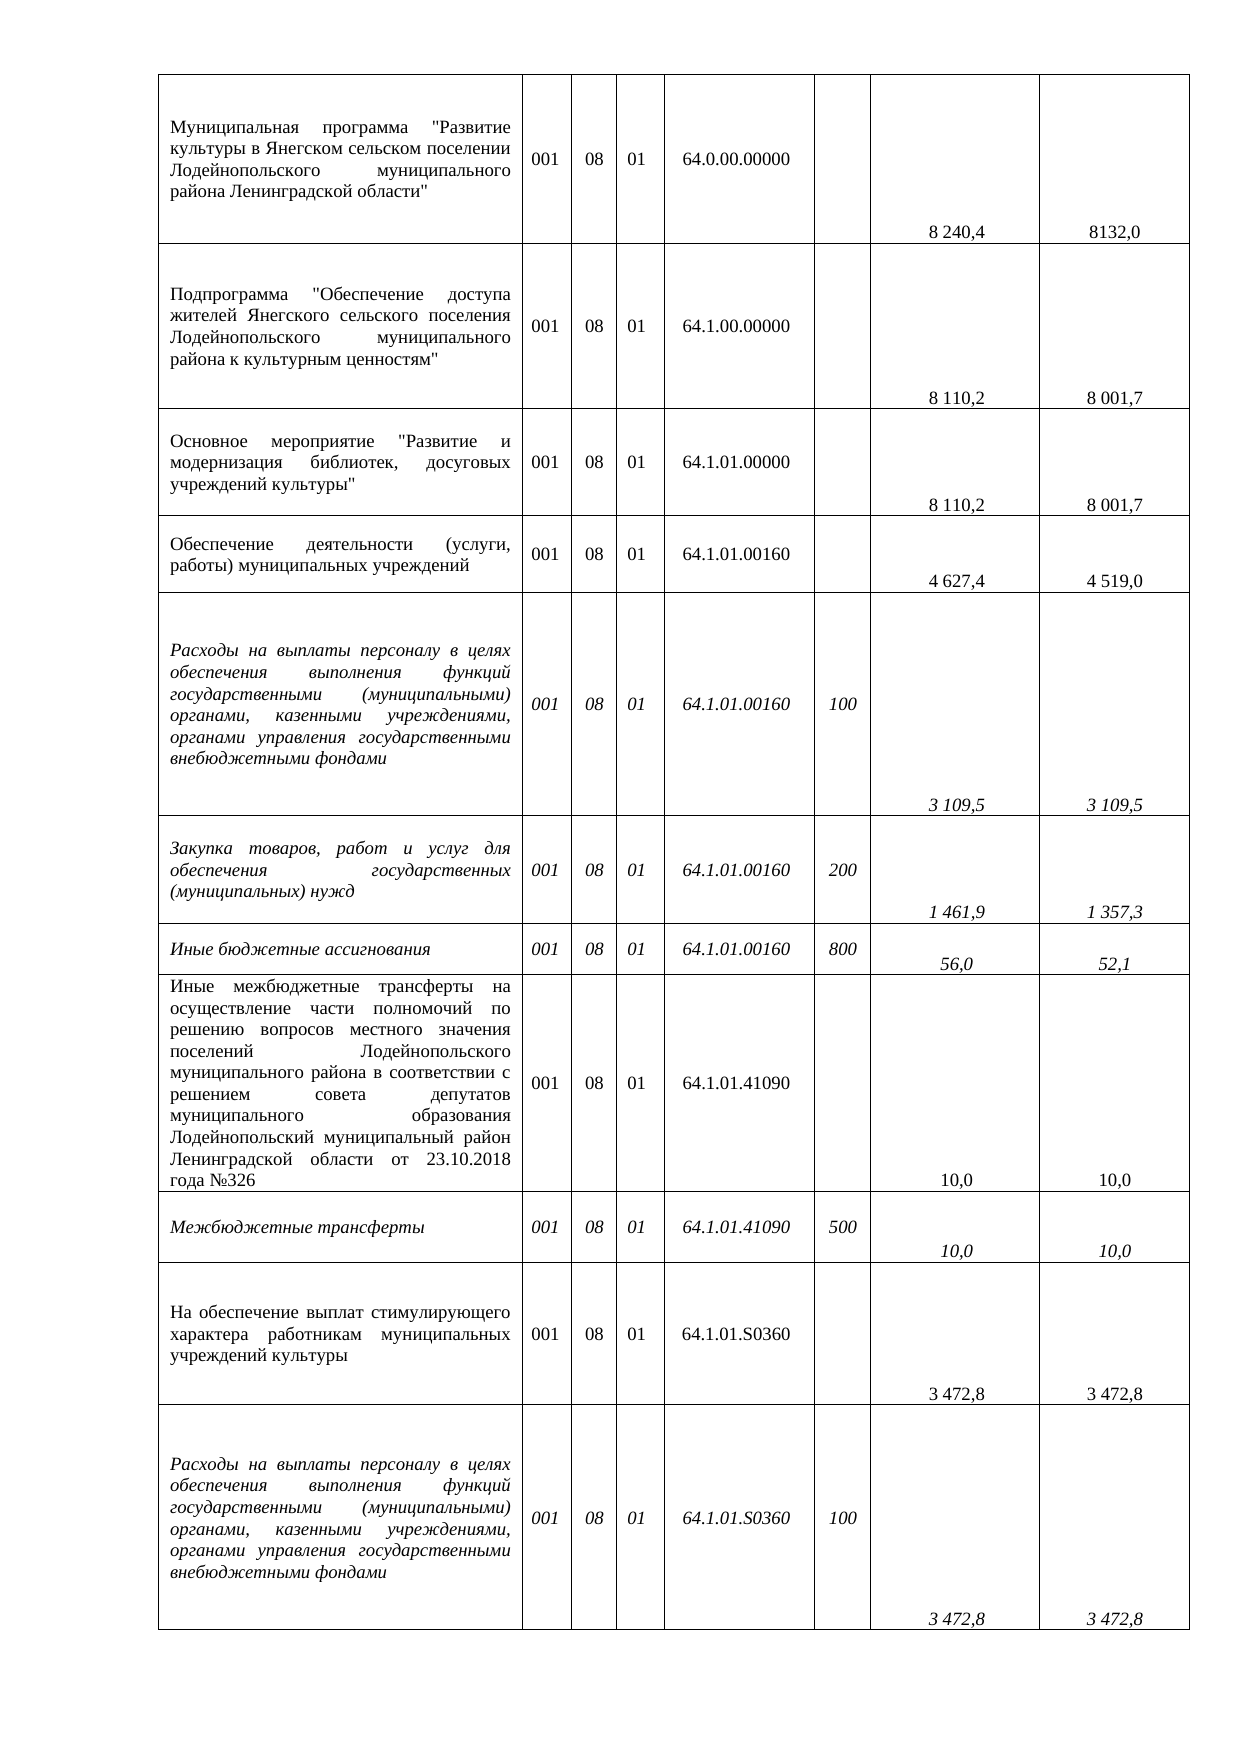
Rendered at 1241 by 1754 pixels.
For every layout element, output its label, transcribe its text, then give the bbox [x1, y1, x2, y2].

table_cell 8 110,2 [871, 244, 1039, 408]
table_cell 500 [815, 1192, 870, 1262]
table_cell 1 357,3 [1040, 816, 1189, 922]
table_cell 001 [523, 1263, 571, 1404]
table_cell 8132,0 [1040, 75, 1189, 243]
table_cell 01 [617, 75, 664, 243]
table_cell Обеспечение деятельности (услуги, работы) муниципальных учреждений [159, 516, 522, 592]
table_cell 001 [523, 593, 571, 815]
table_cell 08 [572, 1263, 616, 1404]
table_cell [815, 516, 870, 592]
table_cell 001 [523, 75, 571, 243]
table_cell 01 [617, 975, 664, 1191]
table_cell 10,0 [1040, 1192, 1189, 1262]
table_cell 64.1.01.S0360 [665, 1263, 814, 1404]
table_cell [815, 244, 870, 408]
table_cell 64.1.01.41090 [665, 1192, 814, 1262]
table_cell 100 [815, 1405, 870, 1629]
table_cell 8 240,4 [871, 75, 1039, 243]
table_cell 8 001,7 [1040, 409, 1189, 515]
table_cell 01 [617, 516, 664, 592]
table_cell 08 [572, 244, 616, 408]
table_cell 3 472,8 [1040, 1405, 1189, 1629]
table_cell 64.1.01.00160 [665, 924, 814, 974]
table_cell 08 [572, 516, 616, 592]
table_cell 08 [572, 593, 616, 815]
table_cell 64.0.00.00000 [665, 75, 814, 243]
table_cell 01 [617, 1192, 664, 1262]
table_cell [815, 975, 870, 1191]
table_cell 01 [617, 1405, 664, 1629]
table_cell Подпрограмма "Обеспечение доступа жителей Янегского сельского поселения Лодейнопольского муниципального района к культурным ценностям" [159, 244, 522, 408]
table_cell На обеспечение выплат стимулирующего характера работникам муниципальных учреждений культуры [159, 1263, 522, 1404]
table_cell [815, 409, 870, 515]
table_cell 64.1.00.00000 [665, 244, 814, 408]
table_cell 08 [572, 816, 616, 922]
table_cell 1 461,9 [871, 816, 1039, 922]
table_cell 01 [617, 244, 664, 408]
table_cell 001 [523, 924, 571, 974]
table_cell 64.1.01.S0360 [665, 1405, 814, 1629]
table_cell 3 109,5 [1040, 593, 1189, 815]
table_cell 800 [815, 924, 870, 974]
table_cell 001 [523, 409, 571, 515]
table_cell 3 472,8 [871, 1405, 1039, 1629]
table_cell Закупка товаров, работ и услуг для обеспечения государственных (муниципальных) нужд [159, 816, 522, 922]
table_cell 08 [572, 75, 616, 243]
table_cell 01 [617, 924, 664, 974]
table_cell 001 [523, 244, 571, 408]
table_cell 01 [617, 593, 664, 815]
table_cell 8 110,2 [871, 409, 1039, 515]
table_cell Муниципальная программа "Развитие культуры в Янегском сельском поселении Лодейнопольского муниципального района Ленинградской области" [159, 75, 522, 243]
table_cell 01 [617, 1263, 664, 1404]
table_cell Межбюджетные трансферты [159, 1192, 522, 1262]
table_cell 08 [572, 409, 616, 515]
table_cell 64.1.01.00160 [665, 816, 814, 922]
table_cell 10,0 [871, 975, 1039, 1191]
table_cell 001 [523, 1405, 571, 1629]
table_cell 3 472,8 [871, 1263, 1039, 1404]
table_cell 8 001,7 [1040, 244, 1189, 408]
table_cell 08 [572, 1405, 616, 1629]
table_cell 08 [572, 975, 616, 1191]
table_cell 10,0 [1040, 975, 1189, 1191]
table_cell 001 [523, 1192, 571, 1262]
table_cell 64.1.01.00160 [665, 593, 814, 815]
table_cell 64.1.01.00000 [665, 409, 814, 515]
table_cell 64.1.01.41090 [665, 975, 814, 1191]
table_cell 08 [572, 924, 616, 974]
table_cell Иные межбюджетные трансферты на осуществление части полномочий по решению вопросов местного значения поселений Лодейнопольского муниципального района в соответствии с решением совета депутатов муниципального образования Лодейнопольский муниципальный район Ленинградской области от 23.10.2018 года №326 [159, 975, 522, 1191]
table_cell 52,1 [1040, 924, 1189, 974]
table_cell 3 109,5 [871, 593, 1039, 815]
table_cell 4 627,4 [871, 516, 1039, 592]
table_cell 100 [815, 593, 870, 815]
table_cell Расходы на выплаты персоналу в целях обеспечения выполнения функций государственными (муниципальными) органами, казенными учреждениями, органами управления государственными внебюджетными фондами [159, 1405, 522, 1629]
table_cell 001 [523, 816, 571, 922]
table_cell 01 [617, 816, 664, 922]
table_cell 001 [523, 516, 571, 592]
table_cell 001 [523, 975, 571, 1191]
table_cell 200 [815, 816, 870, 922]
table_cell 3 472,8 [1040, 1263, 1189, 1404]
table_cell [815, 1263, 870, 1404]
table_cell 08 [572, 1192, 616, 1262]
table_cell Иные бюджетные ассигнования [159, 924, 522, 974]
table_cell [815, 75, 870, 243]
table_cell 64.1.01.00160 [665, 516, 814, 592]
table_cell Основное мероприятие "Развитие и модернизация библиотек, досуговых учреждений культуры" [159, 409, 522, 515]
table_cell 10,0 [871, 1192, 1039, 1262]
table_cell 4 519,0 [1040, 516, 1189, 592]
table_cell 56,0 [871, 924, 1039, 974]
table_cell Расходы на выплаты персоналу в целях обеспечения выполнения функций государственными (муниципальными) органами, казенными учреждениями, органами управления государственными внебюджетными фондами [159, 593, 522, 815]
table_cell 01 [617, 409, 664, 515]
